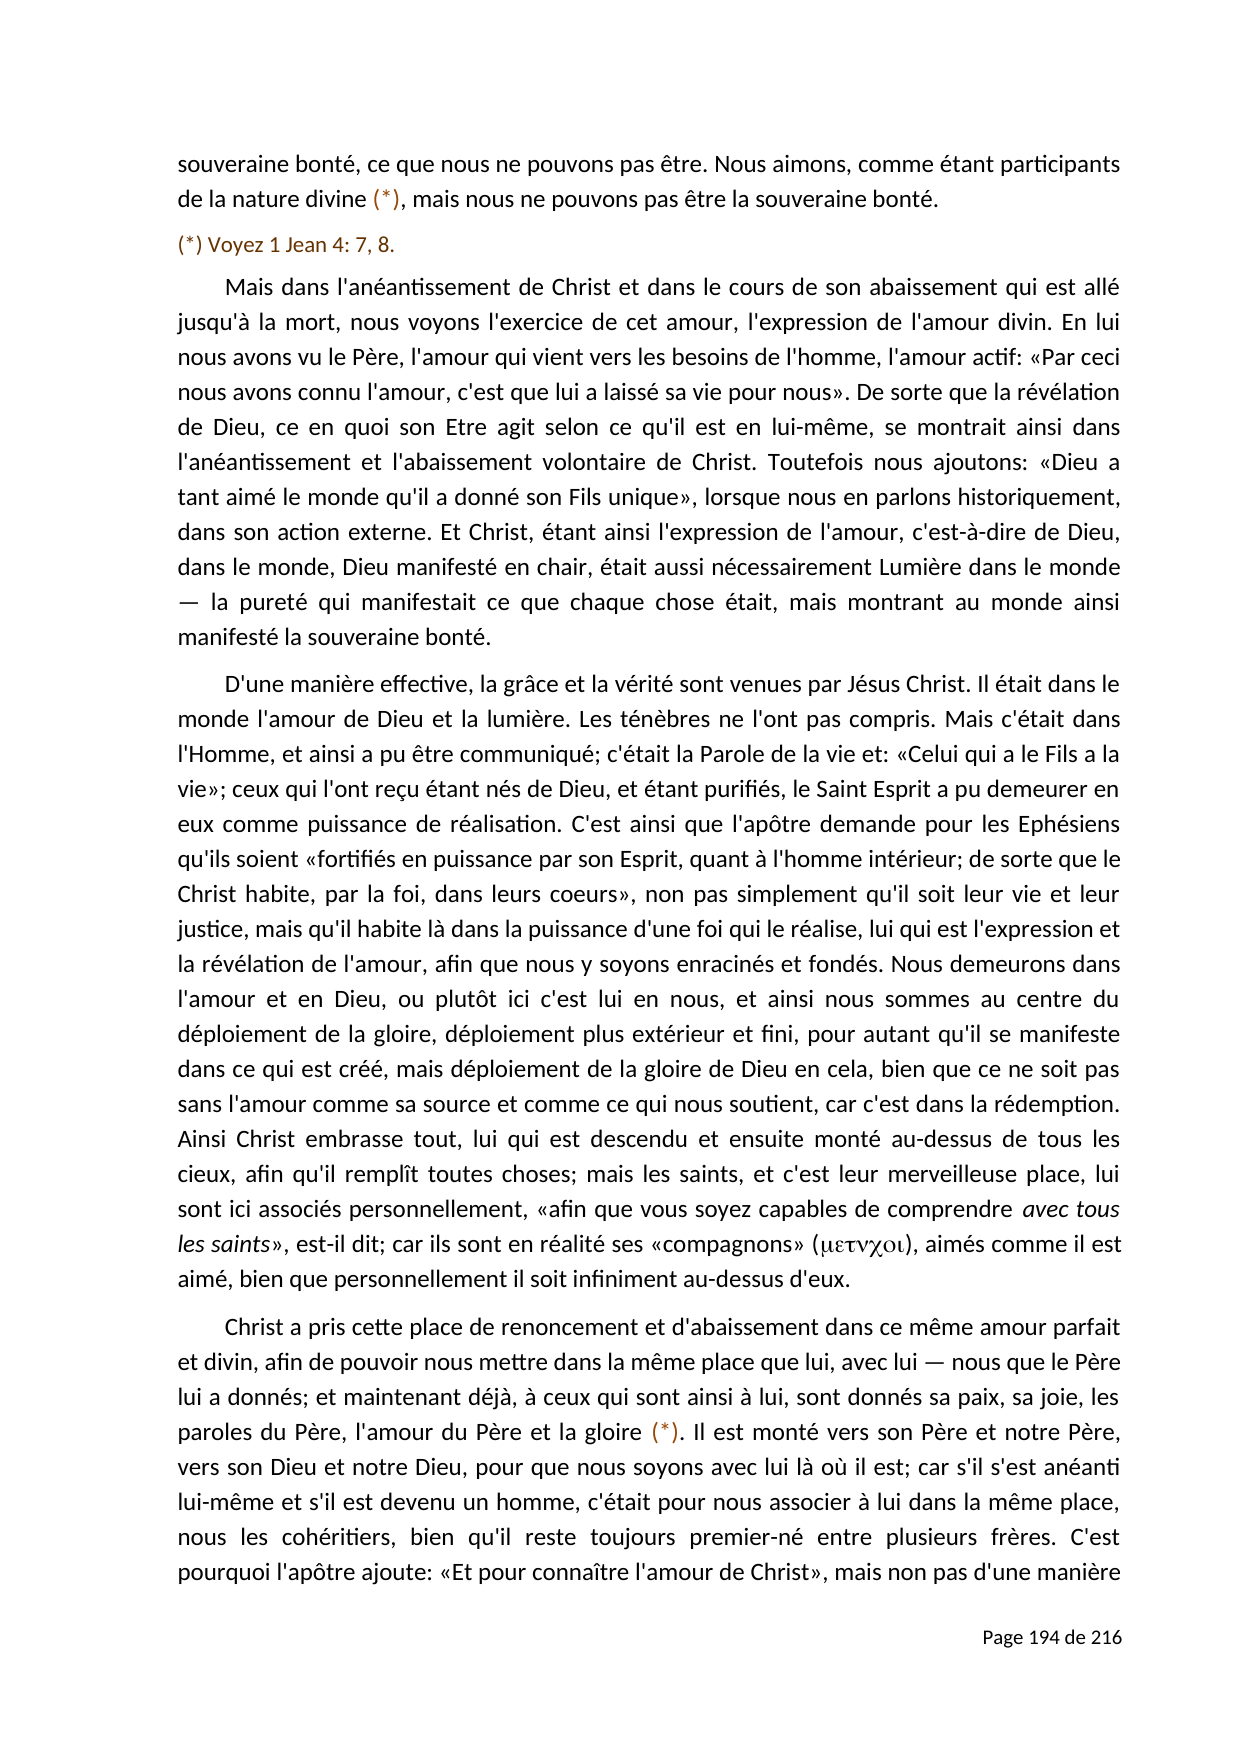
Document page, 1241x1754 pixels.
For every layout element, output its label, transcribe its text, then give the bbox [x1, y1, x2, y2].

text D'une manière effective, la grâce et la vérité sont venues par Jésus Christ. Il était dans le monde l'amour de Dieu et la lumière. Les ténèbres ne l'ont pas compris. Mais c'était dans l'Homme, et ainsi a pu être communiqué; c'était la Parole de la vie et: «Celui qui a le Fils a la vie»; ceux qui l'ont reçu étant nés de Dieu, et étant purifiés, le Saint Esprit a pu demeurer en eux comme puissance de réalisation. C'est ainsi que l'apôtre demande pour les Ephésiens qu'ils soient «fortifiés en puissance par son Esprit, quant à l'homme intérieur; de sorte que le Christ habite, par la foi, dans leurs coeurs», non pas simplement qu'il soit leur vie et leur justice, mais qu'il habite là dans la puissance d'une foi qui le réalise, lui qui est l'expression et la révélation de l'amour, afin que nous y soyons enracinés et fondés. Nous demeurons dans l'amour et en Dieu, ou plutôt ici c'est lui en nous, et ainsi nous sommes au centre du déploiement de la gloire, déploiement plus extérieur et fini, pour autant qu'il se manifeste dans ce qui est créé, mais déploiement de la gloire de Dieu en cela, bien que ce ne soit pas sans l'amour comme sa source et comme ce qui nous soutient, car c'est dans la rédemption. Ainsi Christ embrasse tout, lui qui est descendu et ensuite monté au-dessus de tous les cieux, afin qu'il remplît toutes choses; mais les saints, et c'est leur merveilleuse place, lui sont ici associés personnellement, «afin que vous soyez capables de comprendre avec tous les saints», est-il dit; car ils sont en réalité ses «compagnons» (), aimés comme il est aimé, bien que personnellement il soit infiniment au-dessus d'eux. [177, 668, 1122, 1294]
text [177, 1311, 1122, 1586]
text Mais dans l'anéantissement de Christ et dans le cours de son abaissement qui est allé jusqu'à la mort, nous voyons l'exercice de cet amour, l'expression de l'amour divin. En lui nous avons vu le Père, l'amour qui vient vers les besoins de l'homme, l'amour actif: «Par ceci nous avons connu l'amour, c'est que lui a laissé sa vie pour nous». De sorte que la révélation de Dieu, ce en quoi son Etre agit selon ce qu'il est en lui-même, se montrait ainsi dans l'anéantissement et l'abaissement volontaire de Christ. Toutefois nous ajoutons: «Dieu a tant aimé le monde qu'il a donné son Fils unique», lorsque nous en parlons historiquement, dans son action externe. Et Christ, étant ainsi l'expression de l'amour, c'est-à-dire de Dieu, dans le monde, Dieu manifesté en chair, était aussi nécessairement Lumière dans le monde — la pureté qui manifestait ce que chaque chose était, mais montrant au monde ainsi manifesté la souveraine bonté. [177, 271, 1122, 651]
text (*) Voyez 1 Jean 4: 7, 8. [177, 230, 1122, 258]
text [177, 148, 1122, 213]
